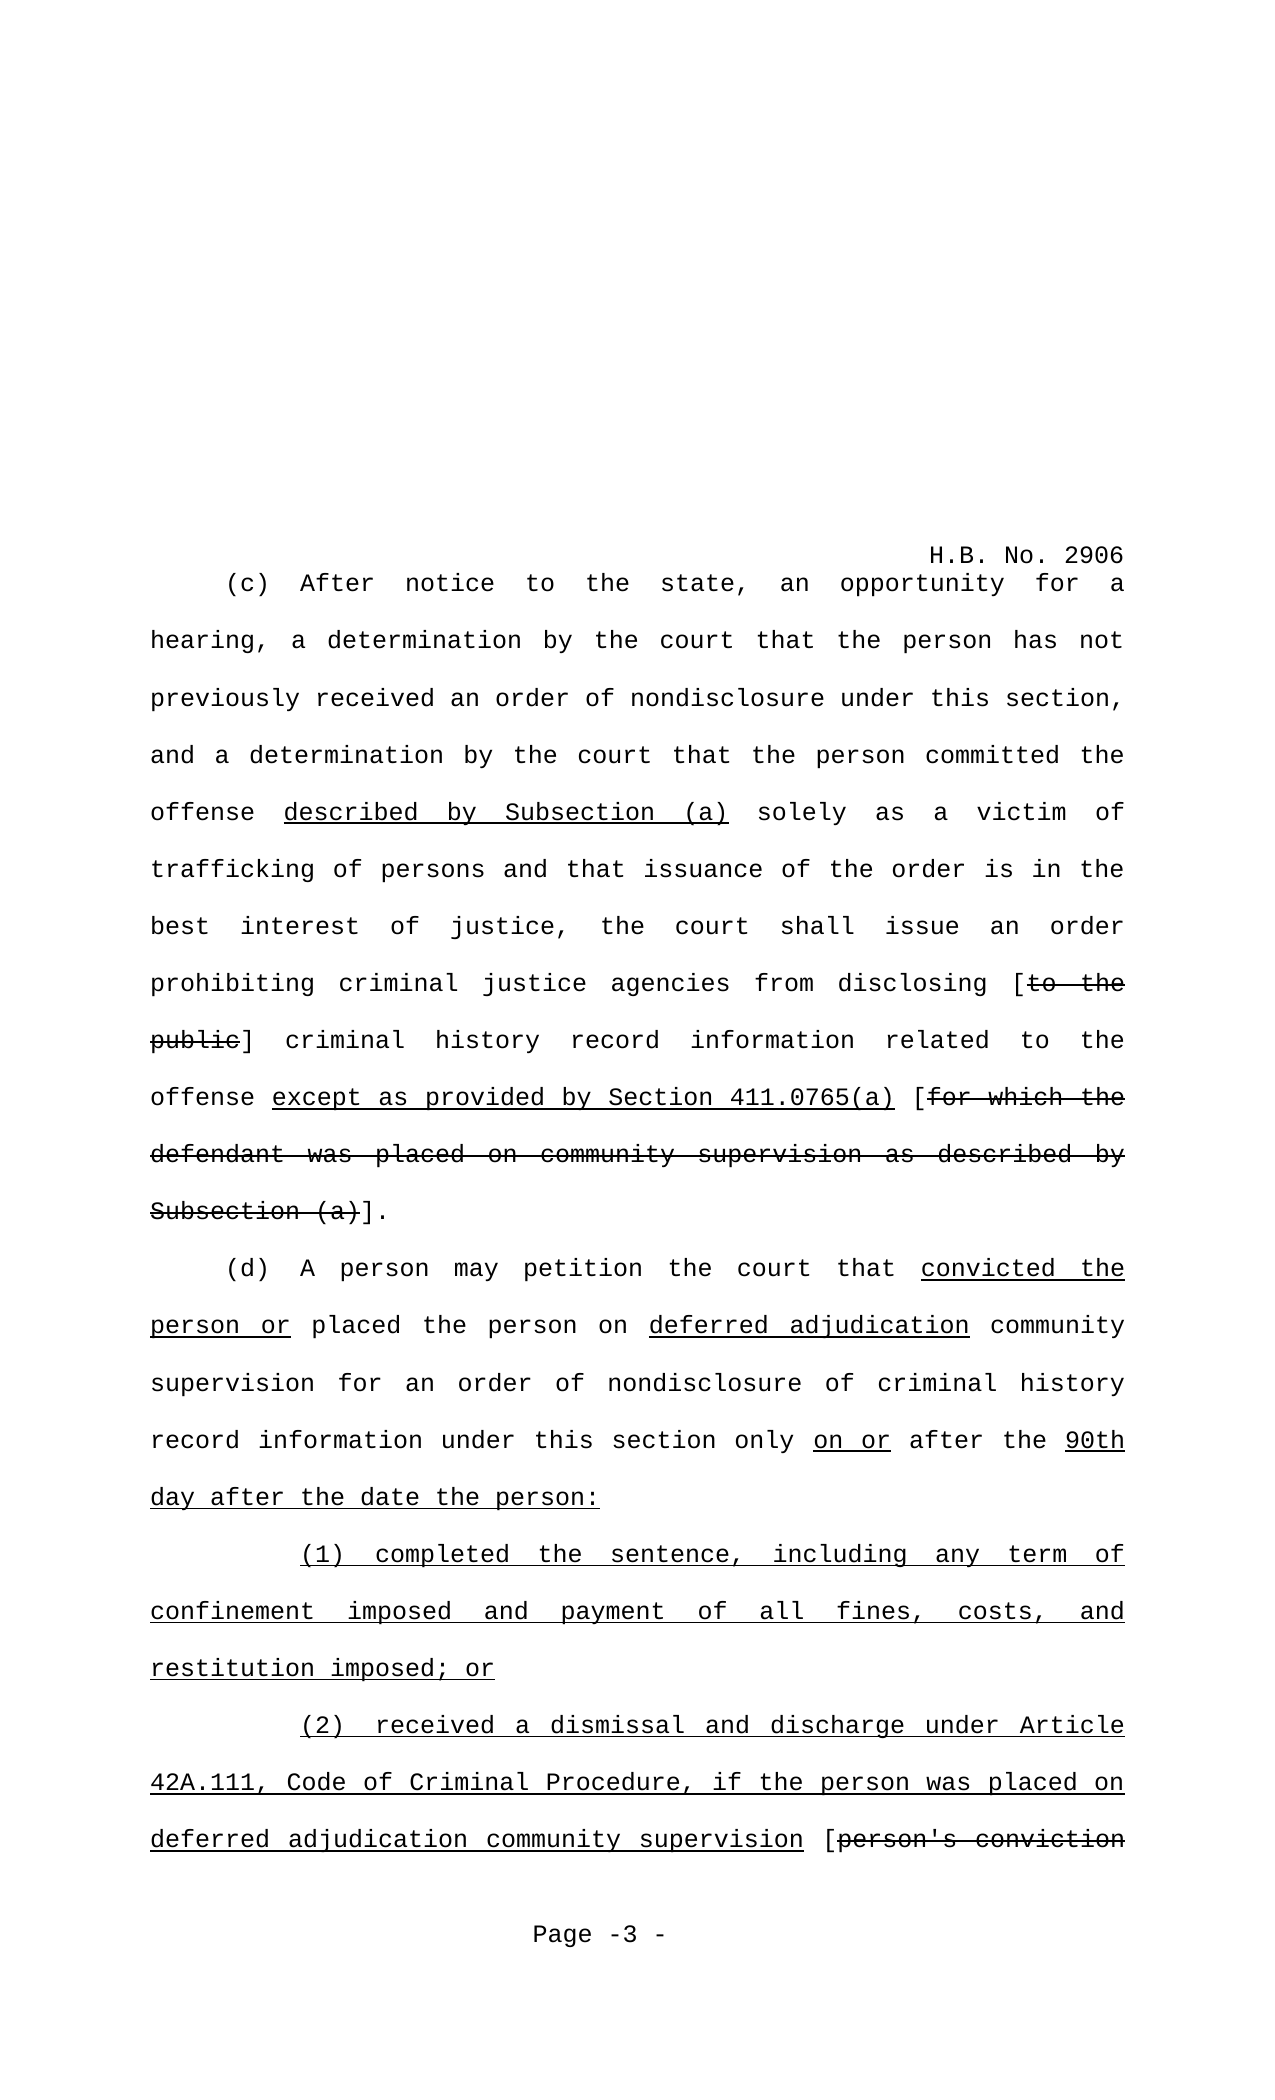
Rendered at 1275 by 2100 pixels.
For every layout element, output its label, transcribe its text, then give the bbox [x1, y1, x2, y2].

text (c) After notice to the state, an opportunity for a hearing, a determination by the court that the person has not previously received an order of nondisclosure under this section, and a determination by the court that the person committed the offense described by Subsection (a) solely as a victim of trafficking of persons and that issuance of the order is in the best interest of justice, the court shall issue an order prohibiting criminal justice agencies from disclosing [to the public] criminal history record information related to the offense except as provided by Section 411.0765(a) [for which the defendant was placed on community supervision as described by Subsection (a)]. [150, 571, 1125, 1155]
text (c) After notice to the state, an opportunity for a hearing, a determination by the court that the person has not previously received an order of nondisclosure under this section, and a determination by the court that the person committed the offense described by Subsection (a) solely as a victim of trafficking of persons and that issuance of the order is in the best interest of justice, the court shall issue an order prohibiting criminal justice agencies from disclosing [to the public] criminal history record information related to the offense except as provided by Section 411.0765(a) [for which the defendant was placed on community supervision as described by Subsection (a)]. [150, 1157, 1125, 1227]
text (1) completed the sentence, including any term of confinement imposed and payment of all fines, costs, and restitution imposed; or [150, 1541, 1125, 1622]
text (1) completed the sentence, including any term of confinement imposed and payment of all fines, costs, and restitution imposed; or [150, 1623, 1125, 1684]
text (d) A person may petition the court that convicted the person or placed the person on deferred adjudication community supervision for an order of nondisclosure of criminal history record information under this section only on or after the 90th day after the date the person: [150, 1256, 1125, 1513]
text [150, 1795, 1125, 1855]
